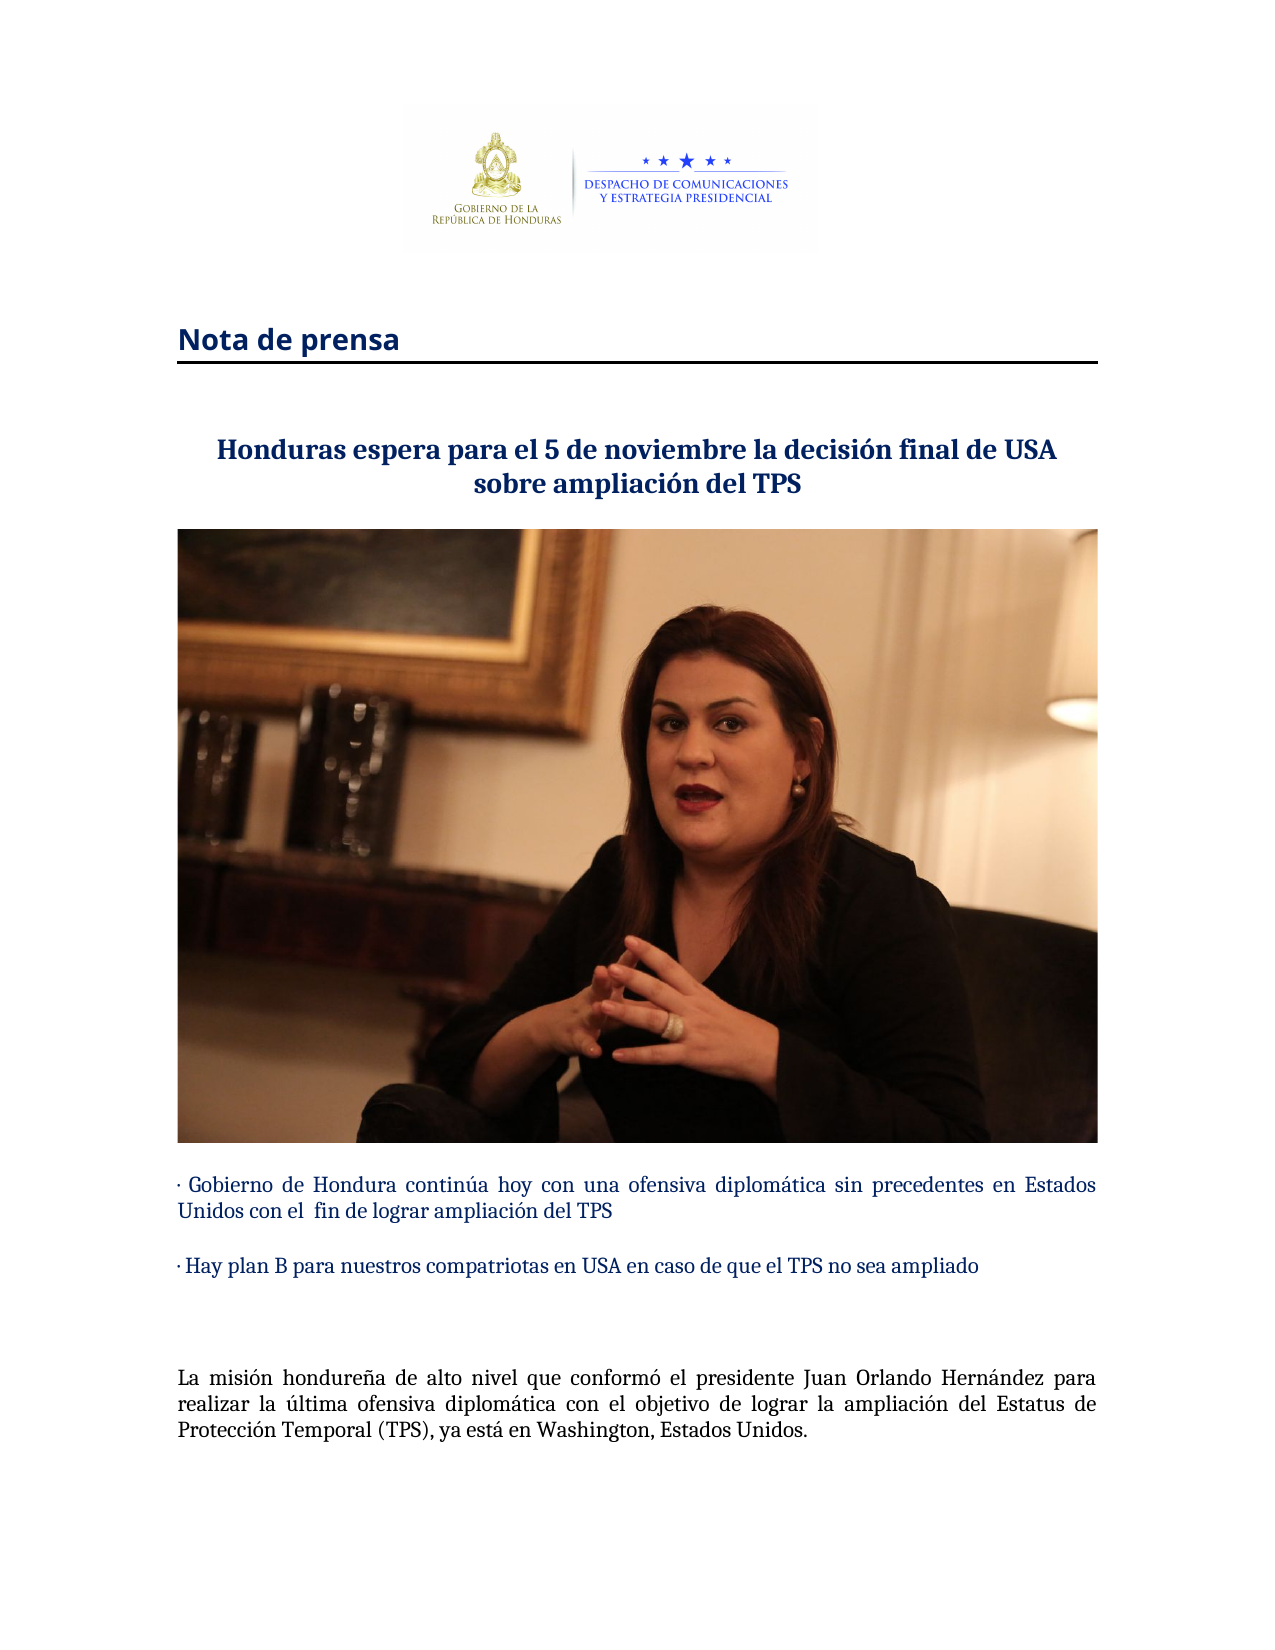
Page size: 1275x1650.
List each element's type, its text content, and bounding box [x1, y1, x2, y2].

text La misión hondureña de alto nivel que conformó el presidente Juan Orlando Hernández para realizar la última ofensiva diplomática con el objetivo de lograr la ampliación del Estatus de Protección Temporal (TPS), ya está en Washington, Estados Unidos. [177, 1364, 1098, 1443]
picture [177, 529, 1098, 1143]
list · Hay plan B para nuestros compatriotas en USA en caso de que el TPS no sea ampliado [177, 1253, 1098, 1279]
text Nota de prensa [177, 320, 1098, 361]
picture [402, 103, 818, 253]
text Honduras espera para el 5 de noviembre la decisión final de USA sobre ampliación del TPS [177, 433, 1098, 501]
list · Gobierno de Hondura continúa hoy con una ofensiva diplomática sin precedentes en Estados Unidos con el fin de lograr ampliación del TPS [177, 1171, 1098, 1224]
